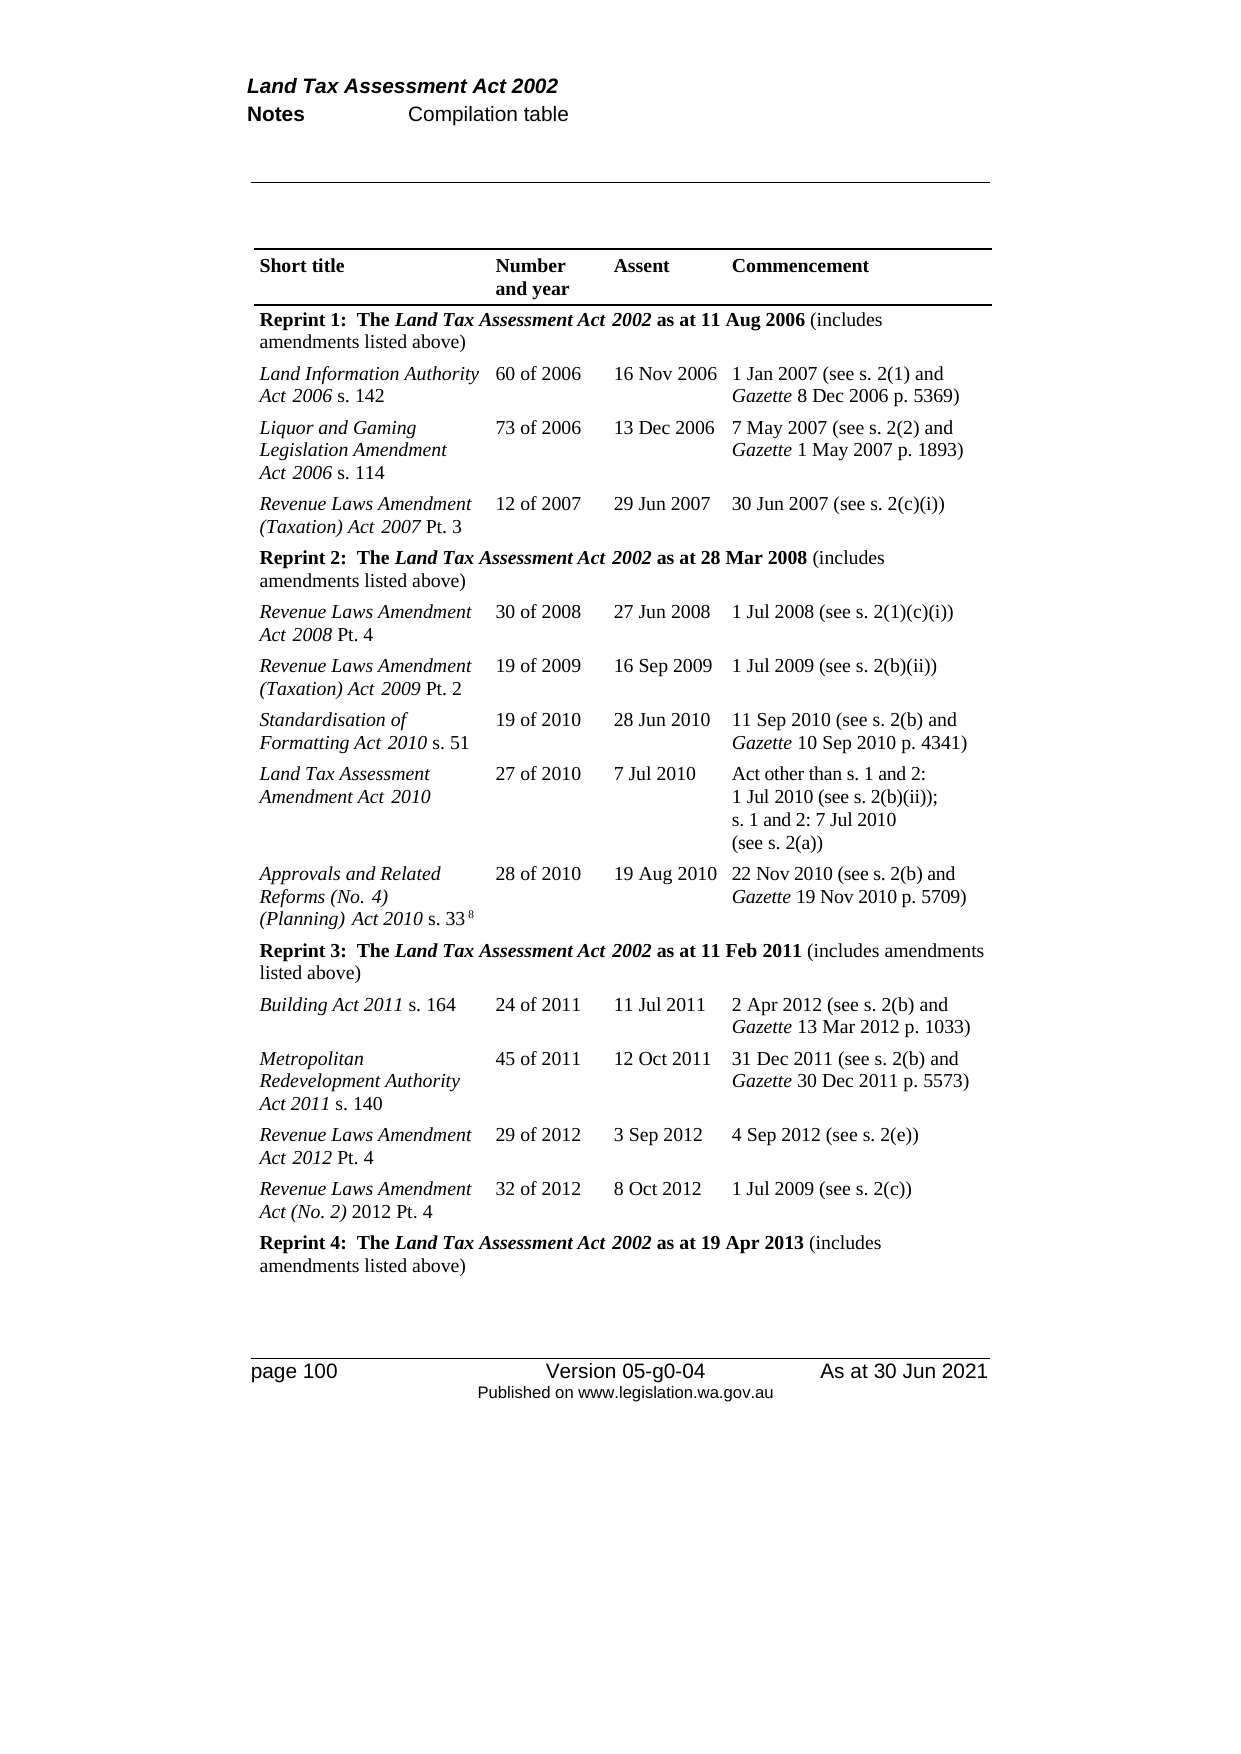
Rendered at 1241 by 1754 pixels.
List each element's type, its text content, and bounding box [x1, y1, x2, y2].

table_cell 16 Sep 2009 [608, 650, 726, 704]
table_cell 16 Nov 2006 [608, 358, 726, 411]
table_cell 28 Jun 2010 [608, 704, 726, 758]
table_cell 7 Jul 2010 [608, 758, 726, 858]
table_cell 27 Jun 2008 [608, 596, 726, 650]
table_cell Land Information Authority Act 2006 s. 142 [254, 358, 489, 411]
table_header Number and year [490, 250, 608, 303]
table_cell 24 of 2011 [490, 988, 608, 1042]
table_cell Revenue Laws Amendment Act 2012 Pt. 4 [254, 1119, 489, 1173]
table_cell 1 Jul 2009 (see s. 2(c)) [726, 1173, 992, 1227]
table_header Commencement [726, 250, 992, 303]
table_cell 19 Aug 2010 [608, 858, 726, 934]
table_cell 7 May 2007 (see s. 2(2) and Gazette 1 May 2007 p. 1893) [726, 411, 992, 488]
table_cell 31 Dec 2011 (see s. 2(b) and Gazette 30 Dec 2011 p. 5573) [726, 1042, 992, 1119]
table_cell 19 of 2009 [490, 650, 608, 704]
table_cell Reprint 4: The Land Tax Assessment Act 2002 as at 19 Apr 2013 (includes amendments listed above) [254, 1227, 992, 1281]
table_cell Revenue Laws Amendment (Taxation) Act 2007 Pt. 3 [254, 488, 489, 542]
table_cell Building Act 2011 s. 164 [254, 988, 489, 1042]
table_cell 27 of 2010 [490, 758, 608, 858]
table_cell Revenue Laws Amendment Act 2008 Pt. 4 [254, 596, 489, 650]
table_header Short title [254, 250, 489, 303]
table_cell 30 Jun 2007 (see s. 2(c)(i)) [726, 488, 992, 542]
table_cell 11 Jul 2011 [608, 988, 726, 1042]
table_cell 60 of 2006 [490, 358, 608, 411]
table_cell Standardisation of Formatting Act 2010 s. 51 [254, 704, 489, 758]
table_cell 12 of 2007 [490, 488, 608, 542]
table_cell Liquor and Gaming Legislation Amendment Act 2006 s. 114 [254, 411, 489, 488]
table_cell 29 of 2012 [490, 1119, 608, 1173]
table_cell Reprint 1: The Land Tax Assessment Act 2002 as at 11 Aug 2006 (includes amendments listed above) [254, 306, 992, 357]
table_cell 2 Apr 2012 (see s. 2(b) and Gazette 13 Mar 2012 p. 1033) [726, 988, 992, 1042]
table_header Assent [608, 250, 726, 303]
table_cell 73 of 2006 [490, 411, 608, 488]
table_cell 19 of 2010 [490, 704, 608, 758]
table_cell Revenue Laws Amendment (Taxation) Act 2009 Pt. 2 [254, 650, 489, 704]
table_cell 1 Jul 2008 (see s. 2(1)(c)(i)) [726, 596, 992, 650]
table_cell Revenue Laws Amendment Act (No. 2) 2012 Pt. 4 [254, 1173, 489, 1227]
table_cell 12 Oct 2011 [608, 1042, 726, 1119]
table_cell 1 Jan 2007 (see s. 2(1) and Gazette 8 Dec 2006 p. 5369) [726, 358, 992, 411]
table_cell Reprint 2: The Land Tax Assessment Act 2002 as at 28 Mar 2008 (includes amendments listed above) [254, 542, 992, 596]
table_cell 8 Oct 2012 [608, 1173, 726, 1227]
table_cell 32 of 2012 [490, 1173, 608, 1227]
table_cell Land Tax Assessment Amendment Act 2010 [254, 758, 489, 858]
table_cell Reprint 3: The Land Tax Assessment Act 2002 as at 11 Feb 2011 (includes amendments listed above) [254, 934, 992, 988]
table_cell 22 Nov 2010 (see s. 2(b) and Gazette 19 Nov 2010 p. 5709) [726, 858, 992, 934]
table_cell 13 Dec 2006 [608, 411, 726, 488]
table_cell 29 Jun 2007 [608, 488, 726, 542]
table_cell 28 of 2010 [490, 858, 608, 934]
table_cell 1 Jul 2009 (see s. 2(b)(ii)) [726, 650, 992, 704]
table_cell 3 Sep 2012 [608, 1119, 726, 1173]
table_cell Approvals and Related Reforms (No. 4) (Planning) Act 2010 s. 33 8 [254, 858, 489, 934]
table_cell Act other than s. 1 and 2: 1 Jul 2010 (see s. 2(b)(ii)); s. 1 and 2: 7 Jul 2010 (see s. 2(a)) [726, 758, 992, 858]
table_cell Metropolitan Redevelopment Authority Act 2011 s. 140 [254, 1042, 489, 1119]
table_cell 45 of 2011 [490, 1042, 608, 1119]
table_cell 4 Sep 2012 (see s. 2(e)) [726, 1119, 992, 1173]
table_cell 11 Sep 2010 (see s. 2(b) and Gazette 10 Sep 2010 p. 4341) [726, 704, 992, 758]
table_cell 30 of 2008 [490, 596, 608, 650]
